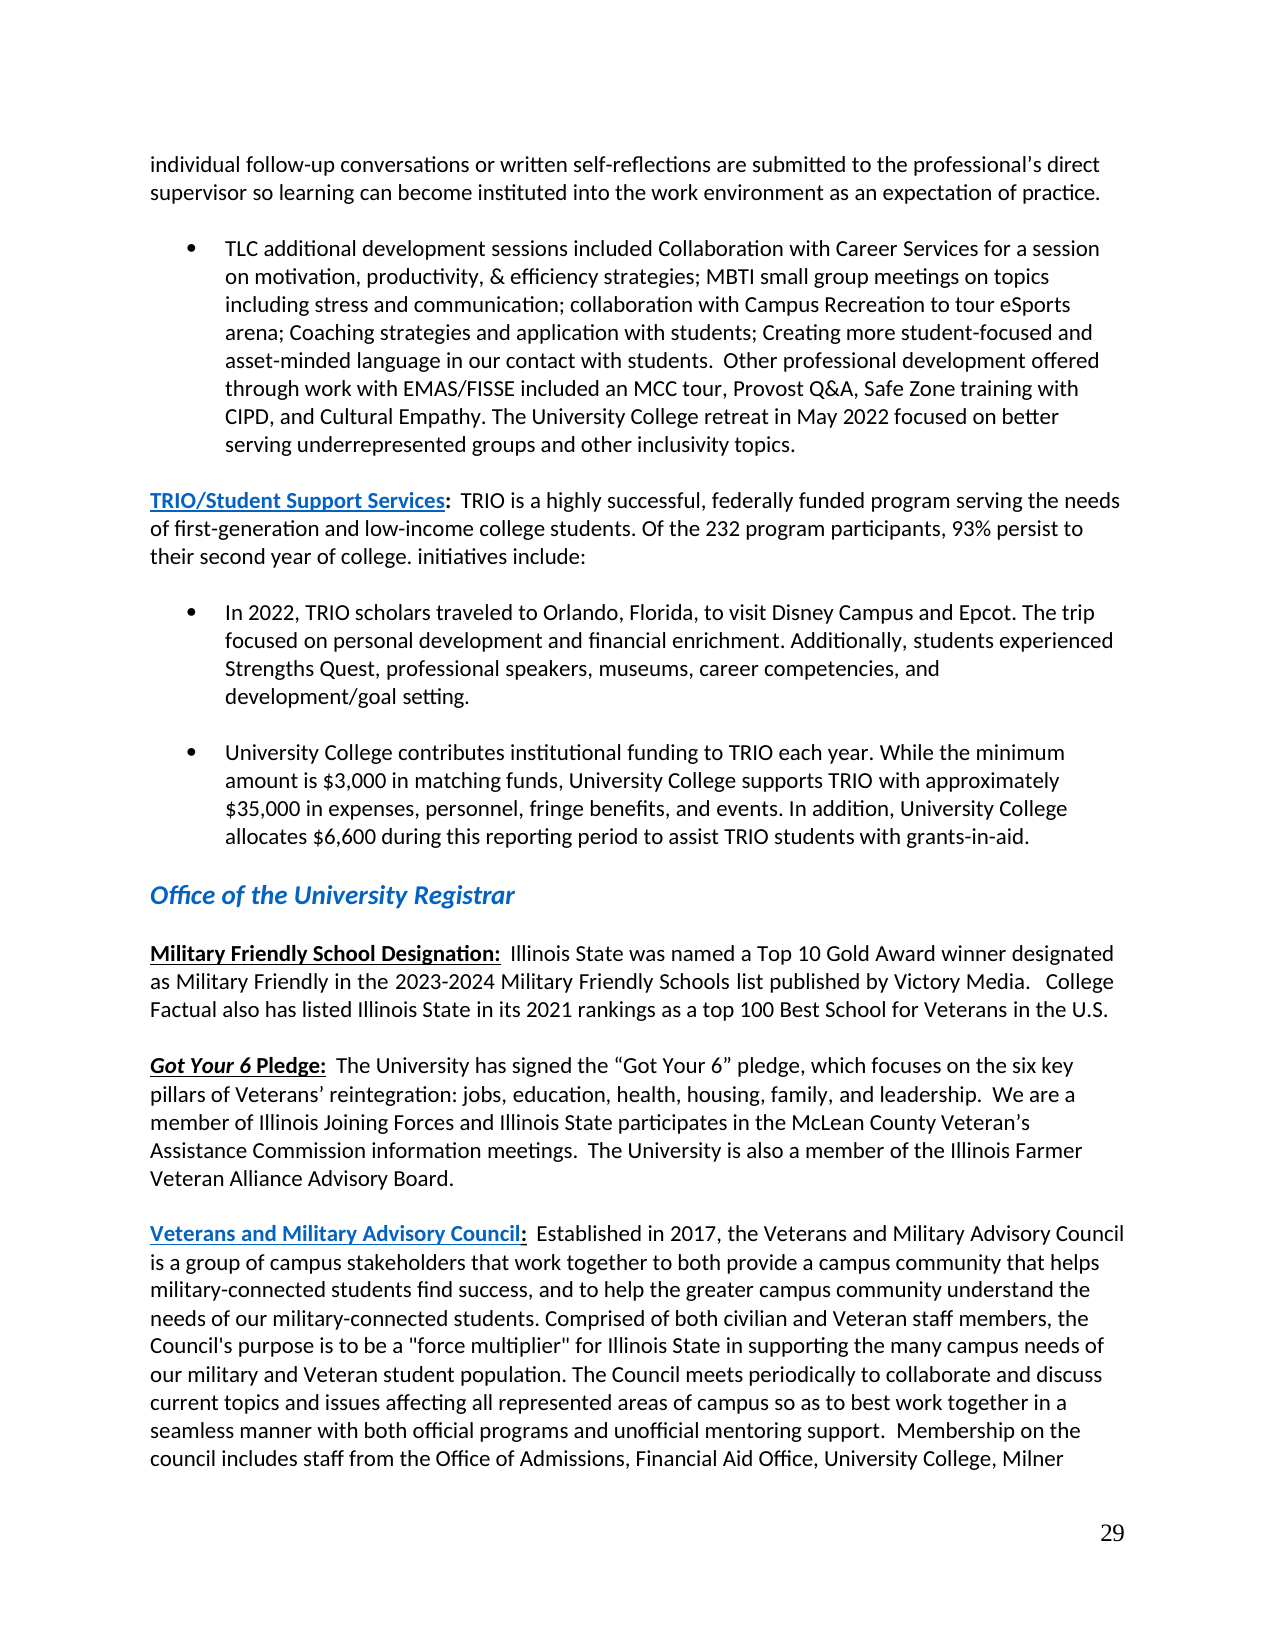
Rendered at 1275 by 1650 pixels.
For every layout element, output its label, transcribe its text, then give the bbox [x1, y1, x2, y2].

text Veterans and Military Advisory Council: Established in 2017, the Veterans and Military Advisory Council is a group of campus stakeholders that work together to both provide a campus community that helps military-connected students find success, and to help the greater campus community understand the needs of our military-connected students. Comprised of both civilian and Veteran staff members, the Council's purpose is to be a "force multiplier" for Illinois State in supporting the many campus needs of our military and Veteran student population. The Council meets periodically to collaborate and discuss current topics and issues affecting all represented areas of campus so as to best work together in a seamless manner with both official programs and unofficial mentoring support. Membership on the council includes staff from the Office of Admissions, Financial Aid Office, University College, Milner [150, 1219, 1125, 1472]
text supervisor so learning can become instituted into the work environment as an expectation of practice. [150, 178, 1212, 206]
text $35,000 in expenses, personnel, fringe benefits, and events. In addition, University College allocates $6,600 during this reporting period to assist TRIO students with grants-in-aid. [225, 794, 1121, 850]
list University College contributes institutional funding to TRIO each year. While the minimum amount is $3,000 in matching funds, University College supports TRIO with approximately [187, 738, 1065, 794]
text individual follow-up conversations or written self-reflections are submitted to the professional’s direct [150, 150, 1212, 178]
list TLC additional development sessions included Collaboration with Career Services for a session on motivation, productivity, & efficiency strategies; MBTI small group meetings on topics including stress and communication; collaboration with Campus Recreation to tour eSports arena; Coaching strategies and application with students; Creating more student-focused and asset-minded language in our contact with students. Other professional development offered through work with EMAS/FISSE included an MCC tour, Provost Q&A, Safe Zone training with CIPD, and Cultural Empathy. The University College retreat in May 2022 focused on better serving underrepresented groups and other inclusivity topics. [187, 234, 1101, 458]
text TRIO/Student Support Services: TRIO is a highly successful, federally funded program serving the needs of first-generation and low-income college students. Of the 232 program participants, 93% persist to their second year of college. initiatives include: [150, 486, 1121, 570]
text Military Friendly School Designation: Illinois State was named a Top 10 Gold Award winner designated as Military Friendly in the 2023-2024 Military Friendly Schools list published by Victory Media. College Factual also has listed Illinois State in its 2021 rankings as a top 100 Best School for Veterans in the U.S. [150, 939, 1114, 1023]
subtitle Office of the University Registrar [150, 878, 1212, 911]
list In 2022, TRIO scholars traveled to Orlando, Florida, to visit Disney Campus and Epcot. The trip focused on personal development and financial enrichment. Additionally, students experienced Strengths Quest, professional speakers, museums, career competencies, and development/goal setting. [187, 598, 1117, 710]
text Got Your 6 Pledge: The University has signed the “Got Your 6” pledge, which focuses on the six key pillars of Veterans’ reintegration: jobs, education, health, housing, family, and leadership. We are a member of Illinois Joining Forces and Illinois State participates in the McLean County Veteran’s Assistance Commission information meetings. The University is also a member of the Illinois Farmer Veteran Alliance Advisory Board. [150, 1052, 1121, 1192]
